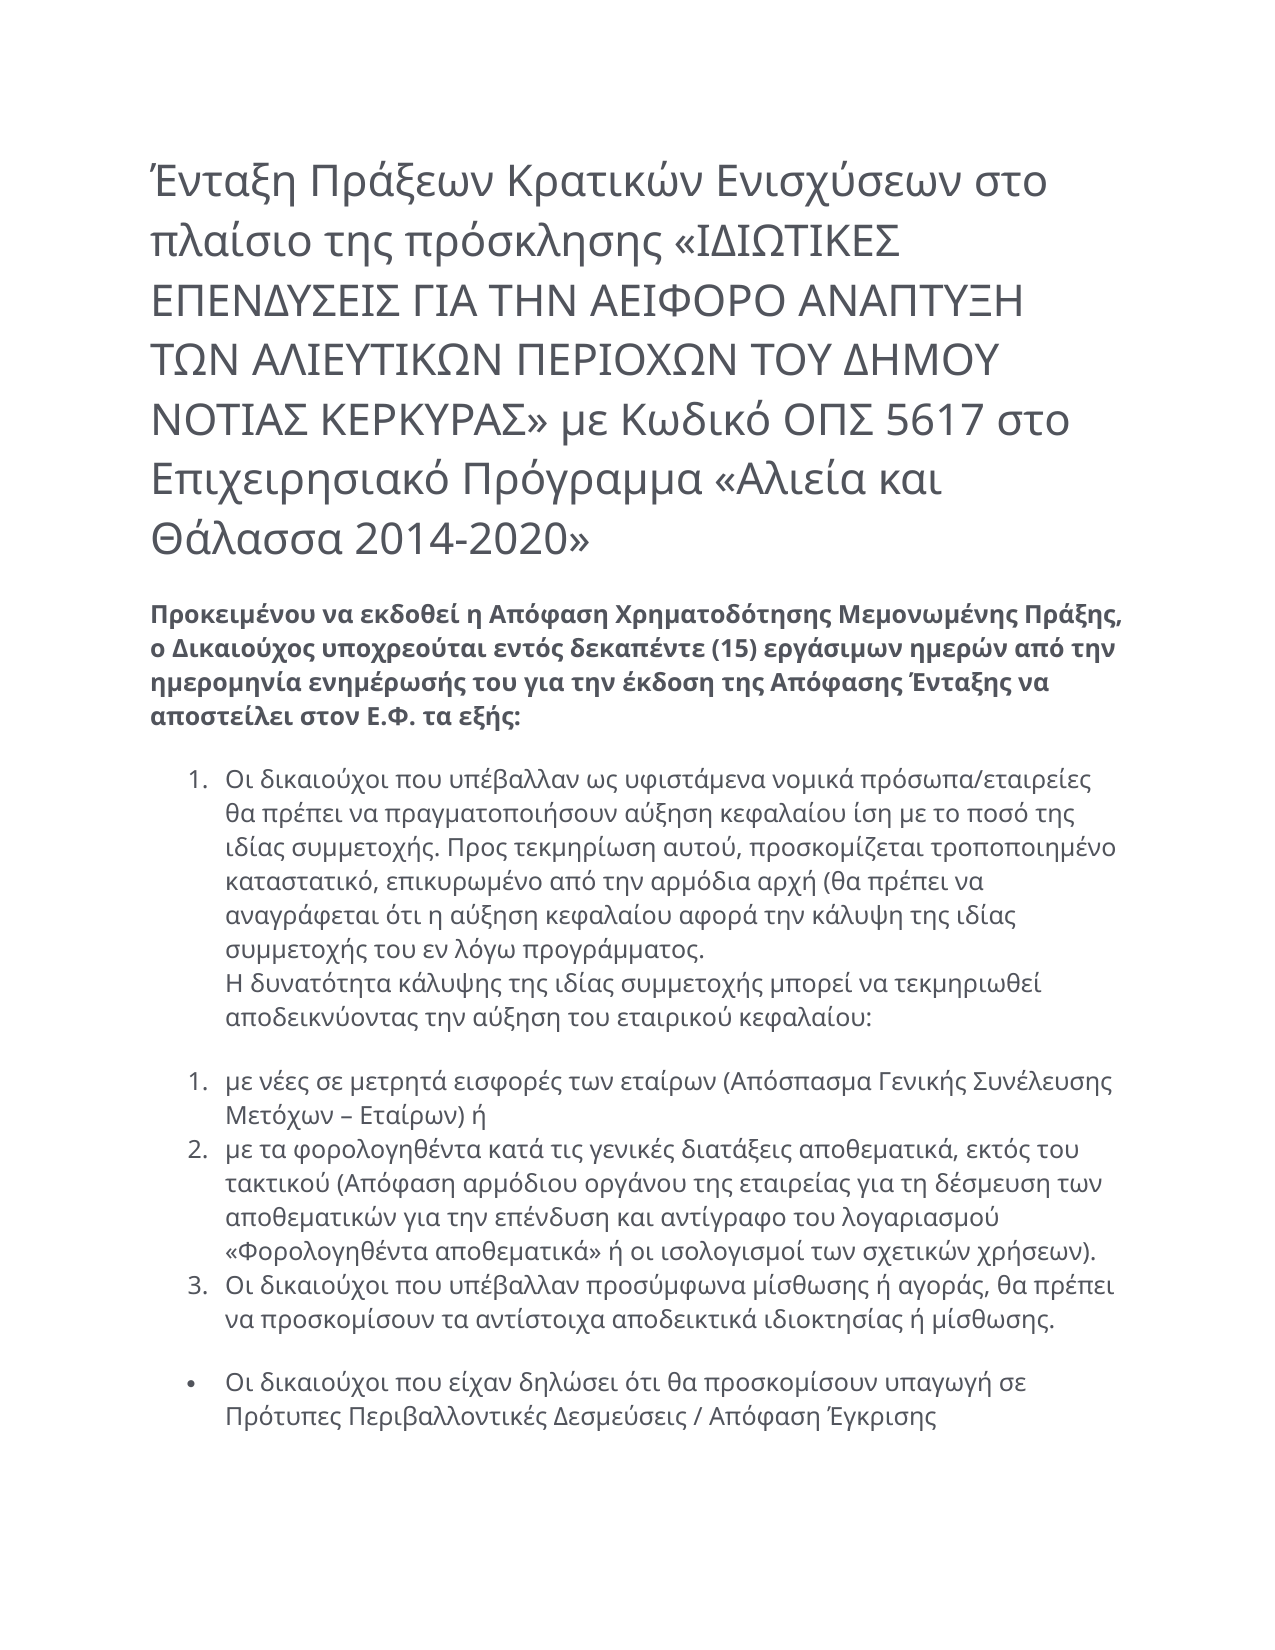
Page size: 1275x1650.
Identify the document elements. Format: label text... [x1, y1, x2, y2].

list Οι δικαιούχοι που υπέβαλλαν ως υφιστάμενα νομικά πρόσωπα/εταιρείες θα πρέπει να πραγματοποιήσουν αύξηση κεφαλαίου ίση με το ποσό της ιδίας συμμετοχής. Προς τεκμηρίωση αυτού, προσκομίζεται τροποποιημένο καταστατικό, επικυρωμένο από την αρμόδια αρχή (θα πρέπει να αναγράφεται ότι η αύξηση κεφαλαίου αφορά την κάλυψη της ιδίας συμμετοχής του εν λόγω προγράμματος. Η δυνατότητα κάλυψης της ιδίας συμμετοχής μπορεί να τεκμηριωθεί αποδεικνύοντας την αύξηση του εταιρικού κεφαλαίου: [187, 762, 1125, 1034]
list με νέες σε μετρητά εισφορές των εταίρων (Απόσπασμα Γενικής Συνέλευσης Μετόχων – Εταίρων) ή [187, 1063, 1125, 1131]
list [187, 1365, 1125, 1433]
text Προκειμένου να εκδοθεί η Απόφαση Χρηματοδότησης Μεμονωμένης Πράξης, ο Δικαιούχος υποχρεούται εντός δεκαπέντε (15) εργάσιμων ημερών από την ημερομηνία ενημέρωσής του για την έκδοση της Απόφασης Ένταξης να αποστείλει στον Ε.Φ. τα εξής: [150, 596, 1125, 732]
list με τα φορολογηθέντα κατά τις γενικές διατάξεις αποθεματικά, εκτός του τακτικού (Απόφαση αρμόδιου οργάνου της εταιρείας για τη δέσμευση των αποθεματικών για την επένδυση και αντίγραφο του λογαριασμού «Φορολογηθέντα αποθεματικά» ή οι ισολογισμοί των σχετικών χρήσεων). [187, 1131, 1125, 1268]
text Ένταξη Πράξεων Κρατικών Ενισχύσεων στο πλαίσιο της πρόσκλησης «ΙΔΙΩΤΙΚΕΣ ΕΠΕΝΔΥΣΕΙΣ ΓΙΑ ΤΗΝ ΑΕΙΦΟΡΟ ΑΝΑΠΤΥΞΗ ΤΩΝ ΑΛΙΕΥΤΙΚΩΝ ΠΕΡΙΟΧΩΝ ΤΟΥ ΔΗΜΟΥ ΝΟΤΙΑΣ ΚΕΡΚΥΡΑΣ» με Κωδικό ΟΠΣ 5617 στο Επιχειρησιακό Πρόγραμμα «Αλιεία και Θάλασσα 2014-2020» [150, 150, 1125, 567]
list Οι δικαιούχοι που υπέβαλλαν προσύμφωνα μίσθωσης ή αγοράς, θα πρέπει να προσκομίσουν τα αντίστοιχα αποδεικτικά ιδιοκτησίας ή μίσθωσης. [187, 1268, 1125, 1336]
